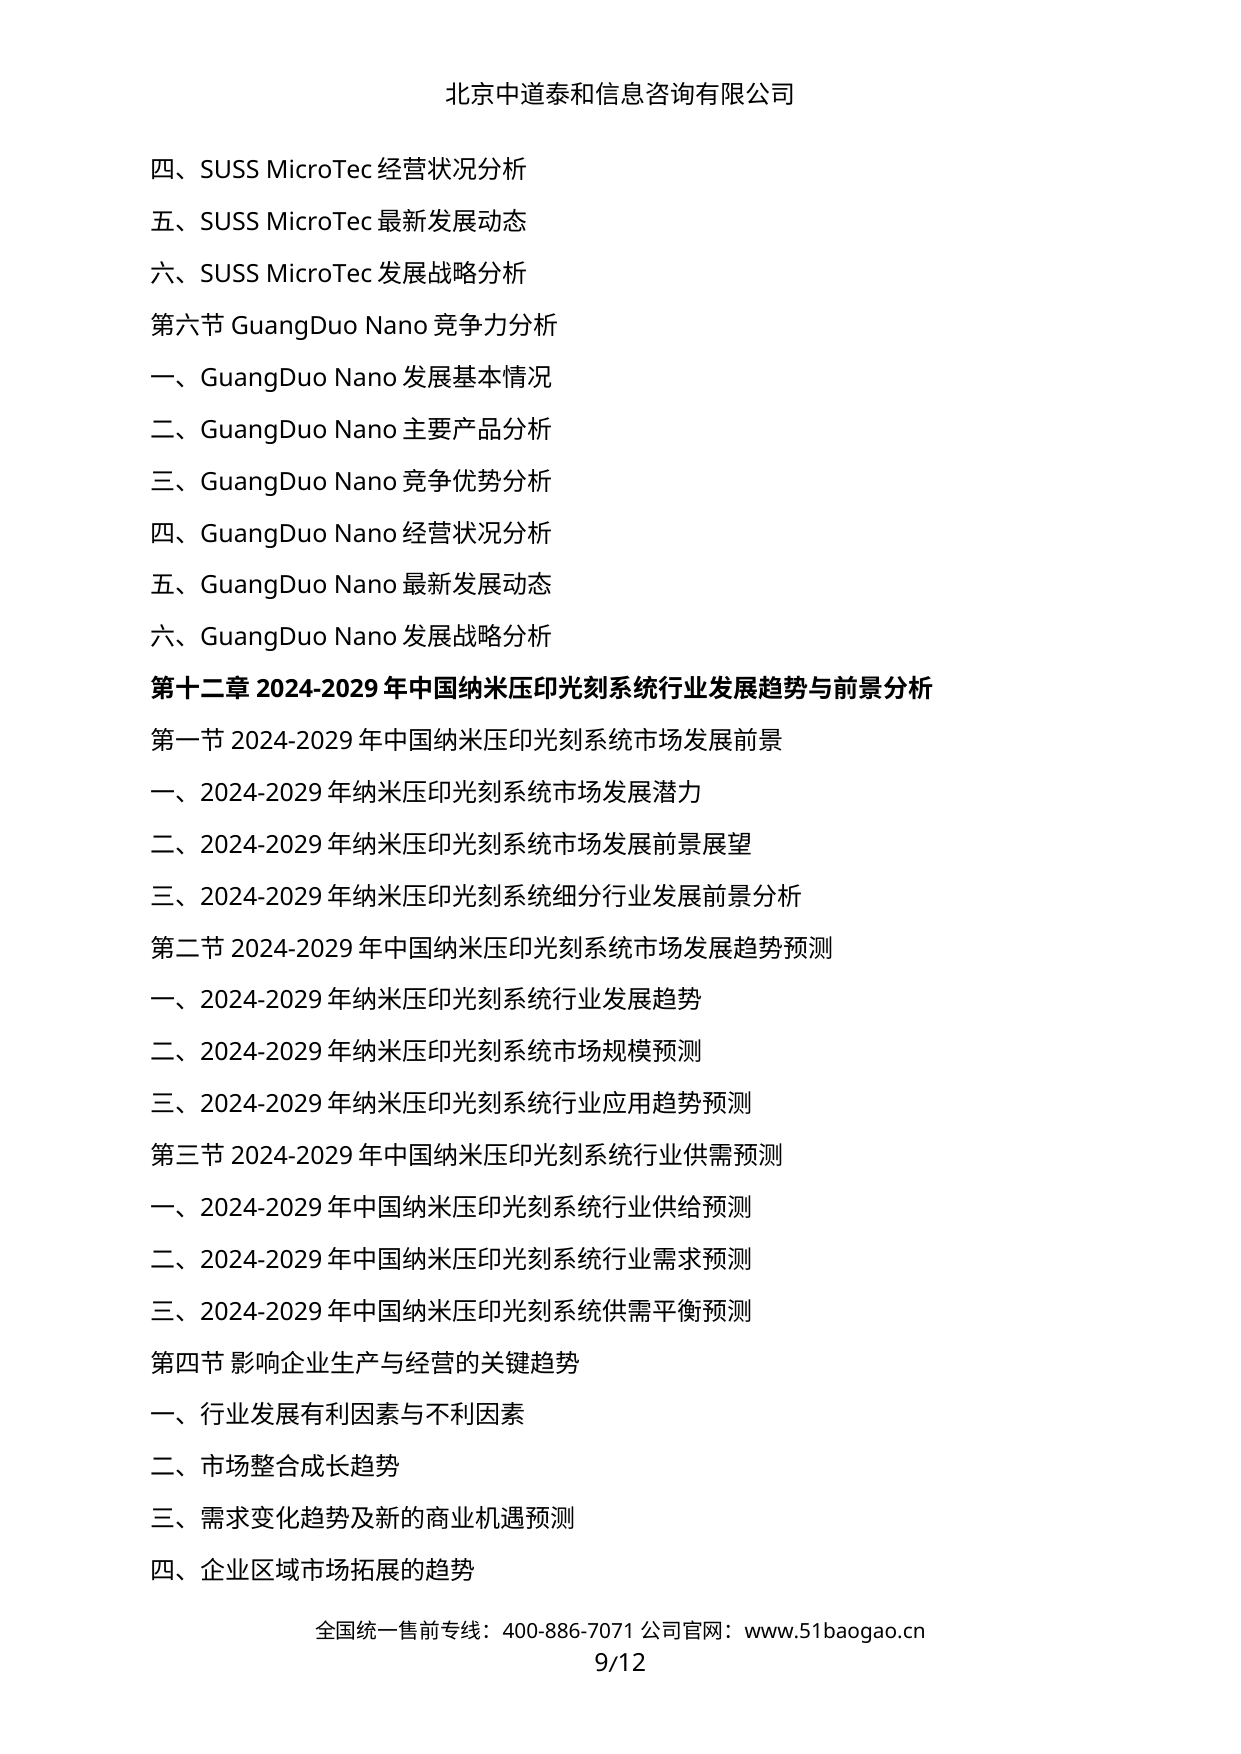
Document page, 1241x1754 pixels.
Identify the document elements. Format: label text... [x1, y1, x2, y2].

text 一、GuangDuo Nano发展基本情况 [150, 357, 1090, 394]
text 第二节 2024-2029年中国纳米压印光刻系统市场发展趋势预测 [150, 928, 1090, 964]
text 三、需求变化趋势及新的商业机遇预测 [150, 1499, 1090, 1535]
text 六、SUSS MicroTec发展战略分析 [150, 254, 1090, 290]
text 二、2024-2029年中国纳米压印光刻系统行业需求预测 [150, 1239, 1090, 1276]
text 三、GuangDuo Nano竞争优势分析 [150, 461, 1090, 497]
text 三、2024-2029年中国纳米压印光刻系统供需平衡预测 [150, 1291, 1090, 1327]
text 第三节 2024-2029年中国纳米压印光刻系统行业供需预测 [150, 1136, 1090, 1172]
text 三、2024-2029年纳米压印光刻系统行业应用趋势预测 [150, 1084, 1090, 1120]
text 一、2024-2029年纳米压印光刻系统市场发展潜力 [150, 772, 1090, 809]
text 一、2024-2029年中国纳米压印光刻系统行业供给预测 [150, 1187, 1090, 1224]
text 五、GuangDuo Nano最新发展动态 [150, 565, 1090, 601]
text 六、GuangDuo Nano发展战略分析 [150, 617, 1090, 653]
text 四、企业区域市场拓展的趋势 [150, 1551, 1090, 1587]
text 三、2024-2029年纳米压印光刻系统细分行业发展前景分析 [150, 876, 1090, 912]
text 第一节 2024-2029年中国纳米压印光刻系统市场发展前景 [150, 721, 1090, 757]
text 第十二章 2024-2029年中国纳米压印光刻系统行业发展趋势与前景分析 [150, 669, 1090, 705]
text 二、GuangDuo Nano主要产品分析 [150, 409, 1090, 446]
text 二、2024-2029年纳米压印光刻系统市场规模预测 [150, 1032, 1090, 1068]
text 二、市场整合成长趋势 [150, 1447, 1090, 1483]
text 一、2024-2029年纳米压印光刻系统行业发展趋势 [150, 980, 1090, 1016]
text 第四节 影响企业生产与经营的关键趋势 [150, 1343, 1090, 1379]
text 二、2024-2029年纳米压印光刻系统市场发展前景展望 [150, 824, 1090, 861]
text 四、SUSS MicroTec经营状况分析 [150, 150, 1090, 186]
text 第六节 GuangDuo Nano竞争力分析 [150, 306, 1090, 342]
text 四、GuangDuo Nano经营状况分析 [150, 513, 1090, 549]
text 五、SUSS MicroTec最新发展动态 [150, 202, 1090, 238]
text 一、行业发展有利因素与不利因素 [150, 1395, 1090, 1431]
